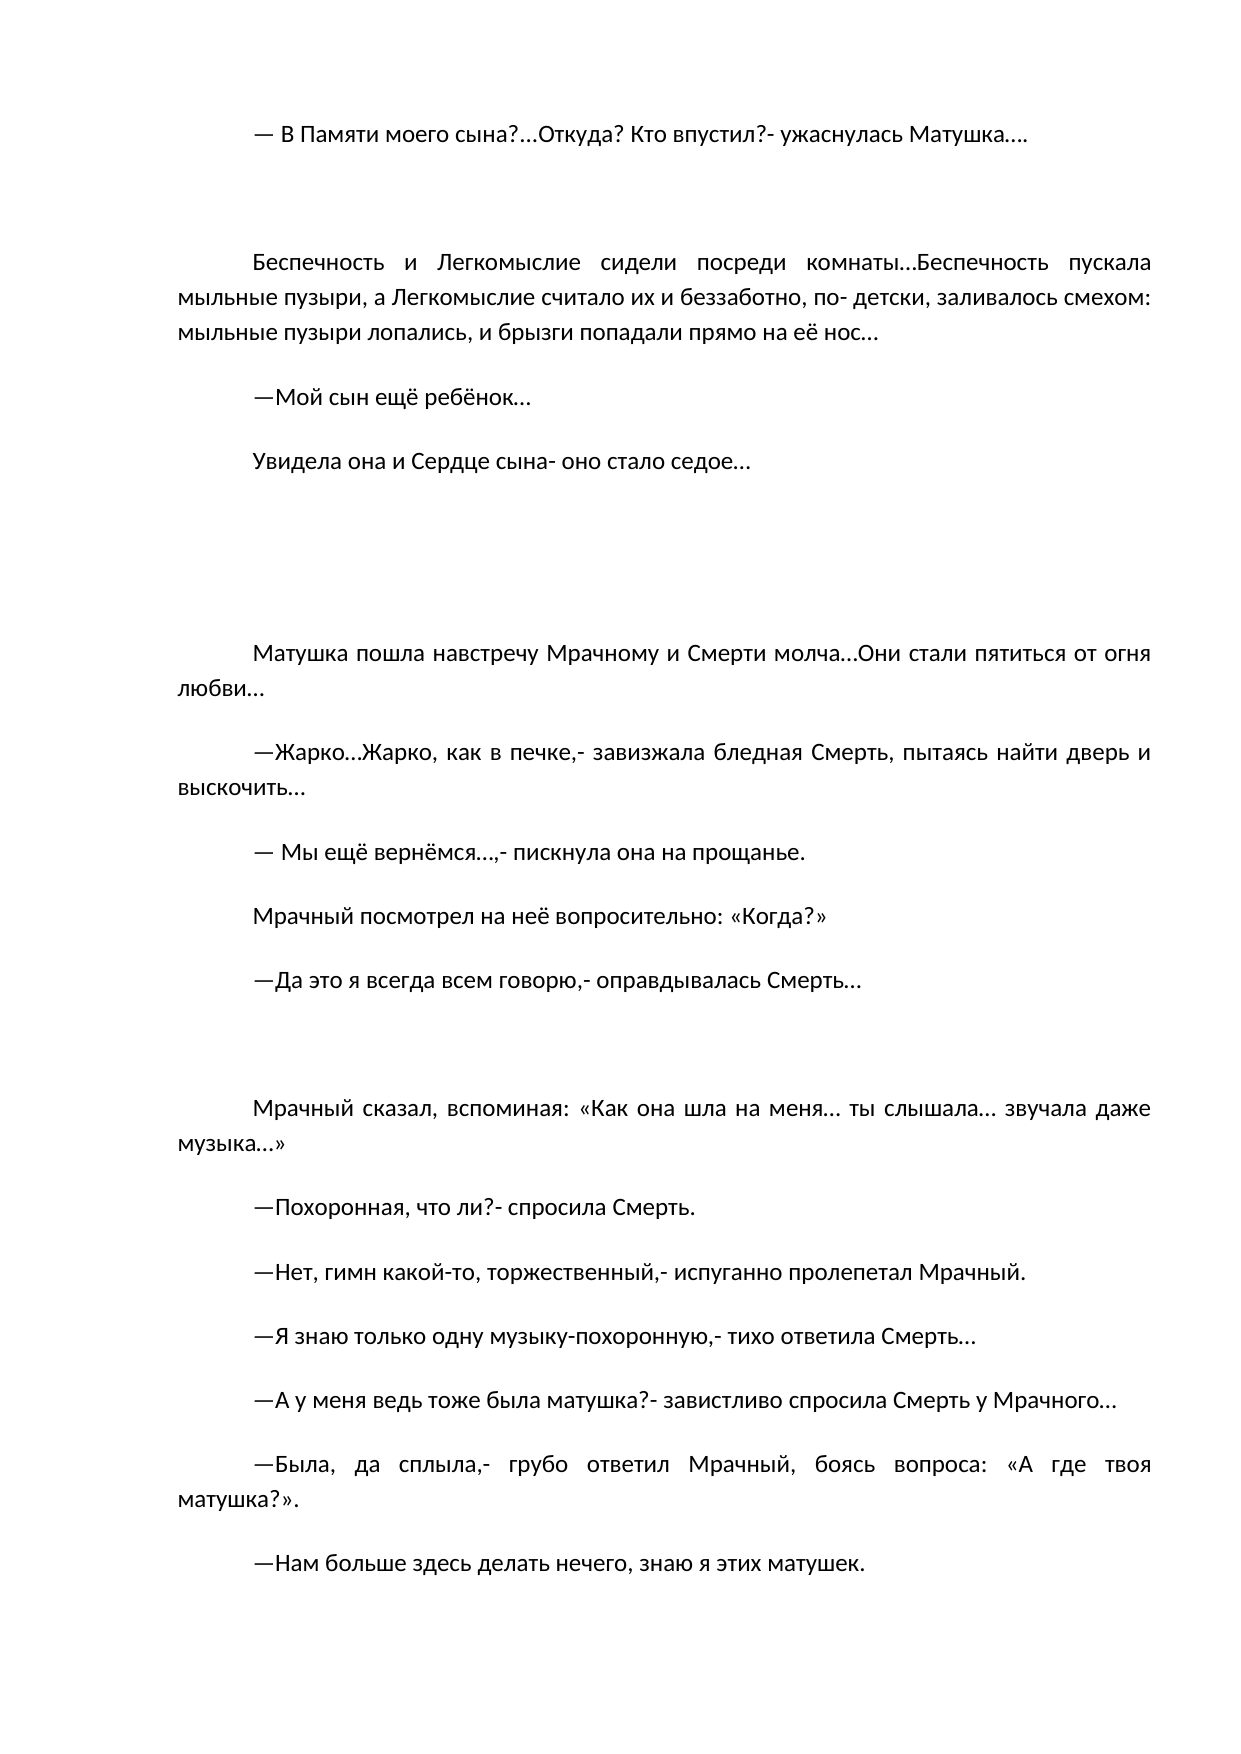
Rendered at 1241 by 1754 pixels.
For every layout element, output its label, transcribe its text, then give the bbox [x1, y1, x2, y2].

text Матушка пошла навстречу Мрачному и Смерти молча…Они стали пятиться от огня любви… [177, 637, 1152, 703]
text — Мы ещё вернёмся…,- пискнула она на прощанье. [177, 836, 1152, 866]
text —Жарко…Жарко, как в печке,- завизжала бледная Смерть, пытаясь найти дверь и выскочить… [177, 736, 1152, 802]
text —Мой сын ещё ребёнок… [177, 381, 1152, 411]
text —Нам больше здесь делать нечего, знаю я этих матушек. [177, 1547, 1152, 1578]
text —Была, да сплыла,- грубо ответил Мрачный, боясь вопроса: «А где твоя матушка?». [177, 1448, 1152, 1514]
text Мрачный сказал, вспоминая: «Как она шла на меня… ты слышала… звучала даже музыка…» [177, 1092, 1152, 1158]
text — В Памяти моего сына?...Откуда? Кто впустил?- ужаснулась Матушка…. [177, 118, 1152, 149]
text Мрачный посмотрел на неё вопросительно: «Когда?» [177, 900, 1152, 930]
text Беспечность и Легкомыслие сидели посреди комнаты…Беспечность пускала мыльные пузыри, а Легкомыслие считало их и беззаботно, по- детски, заливалось смехом: мыльные пузыри лопались, и брызги попадали прямо на её нос… [177, 246, 1152, 347]
text —Я знаю только одну музыку-похоронную,- тихо ответила Смерть… [177, 1320, 1152, 1350]
text Увидела она и Сердце сына- оно стало седое… [177, 445, 1152, 475]
text —Похоронная, что ли?- спросила Смерть. [177, 1191, 1152, 1222]
text —Да это я всегда всем говорю,- оправдывалась Смерть… [177, 964, 1152, 994]
text —А у меня ведь тоже была матушка?- завистливо спросила Смерть у Мрачного… [177, 1384, 1152, 1414]
text —Нет, гимн какой-то, торжественный,- испуганно пролепетал Мрачный. [177, 1256, 1152, 1286]
